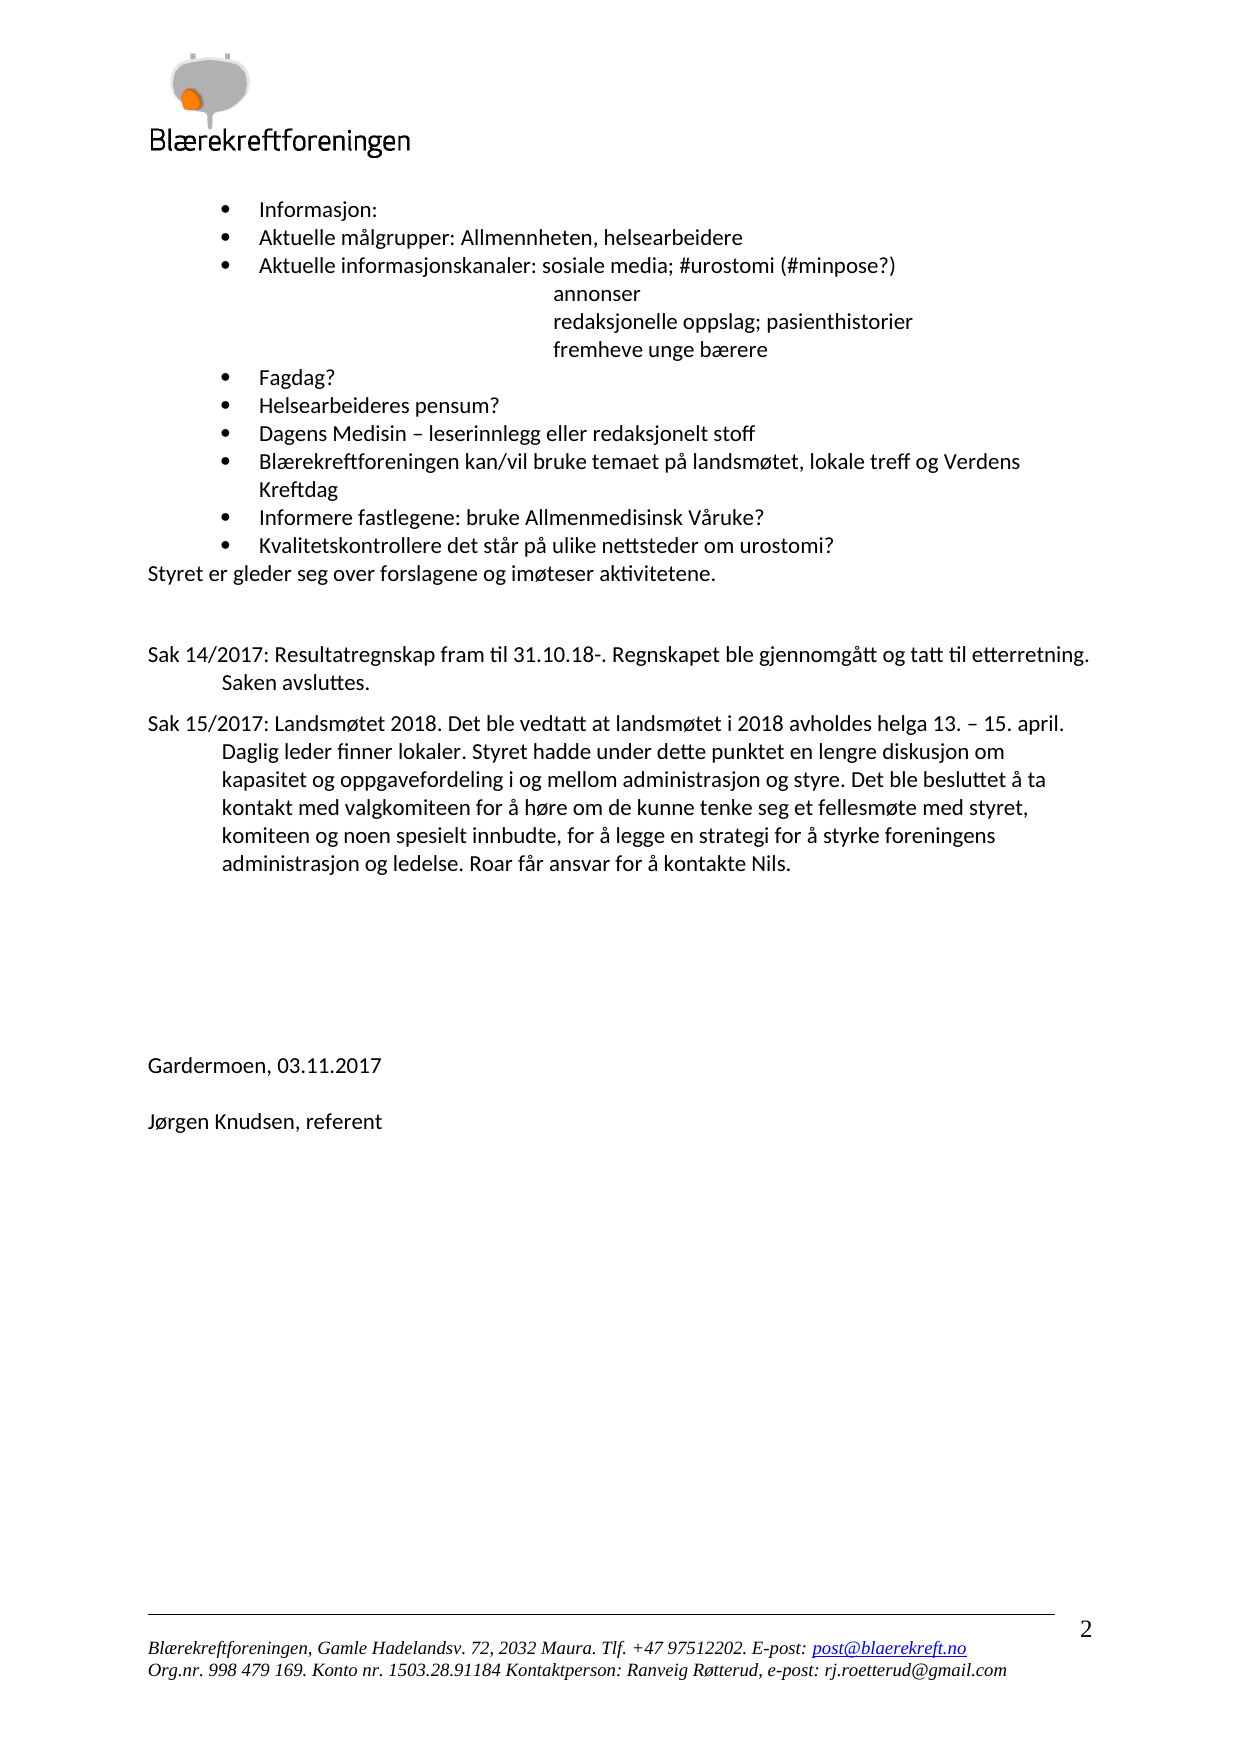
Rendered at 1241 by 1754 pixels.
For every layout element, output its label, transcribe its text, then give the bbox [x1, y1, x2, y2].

text Sak 14/2017: Resultatregnskap fram til 31.10.18-. Regnskapet ble gjennomgått og tatt til etterretning. Saken avsluttes. [148, 640, 1092, 696]
text Sak 15/2017: Landsmøtet 2018. Det ble vedtatt at landsmøtet i 2018 avholdes helga 13. – 15. april. Daglig leder finner lokaler. Styret hadde under dette punktet en lengre diskusjon om kapasitet og oppgavefordeling i og mellom administrasjon og styre. Det ble besluttet å ta kontakt med valgkomiteen for å høre om de kunne tenke seg et fellesmøte med styret, komiteen og noen spesielt innbudte, for å legge en strategi for å styrke foreningens administrasjon og ledelse. Roar får ansvar for å kontakte Nils. [148, 709, 1092, 877]
list Kvalitetskontrollere det står på ulike nettsteder om urostomi? [221, 531, 1092, 559]
text Styret er gleder seg over forslagene og imøteser aktivitetene. [148, 559, 1092, 587]
list Aktuelle målgrupper: Allmennheten, helsearbeidere [221, 223, 1092, 251]
list Blærekreftforeningen kan/vil bruke temaet på landsmøtet, lokale treff og Verdens Kreftdag [221, 447, 1092, 503]
list fremheve unge bærere [553, 335, 1092, 363]
list Aktuelle informasjonskanaler: sosiale media; #urostomi (#minpose?) [221, 251, 1092, 279]
list Fagdag? [221, 363, 1092, 391]
list annonser [553, 279, 1092, 307]
picture [147, 53, 411, 159]
text Jørgen Knudsen, referent [148, 1107, 1092, 1136]
list Helsearbeideres pensum? [221, 391, 1092, 419]
list redaksjonelle oppslag; pasienthistorier [553, 307, 1092, 335]
list Dagens Medisin – leserinnlegg eller redaksjonelt stoff [221, 419, 1092, 447]
list Informere fastlegene: bruke Allmenmedisinsk Våruke? [221, 503, 1092, 531]
list Informasjon: [221, 195, 1092, 223]
text Gardermoen, 03.11.2017 [148, 1051, 1092, 1079]
